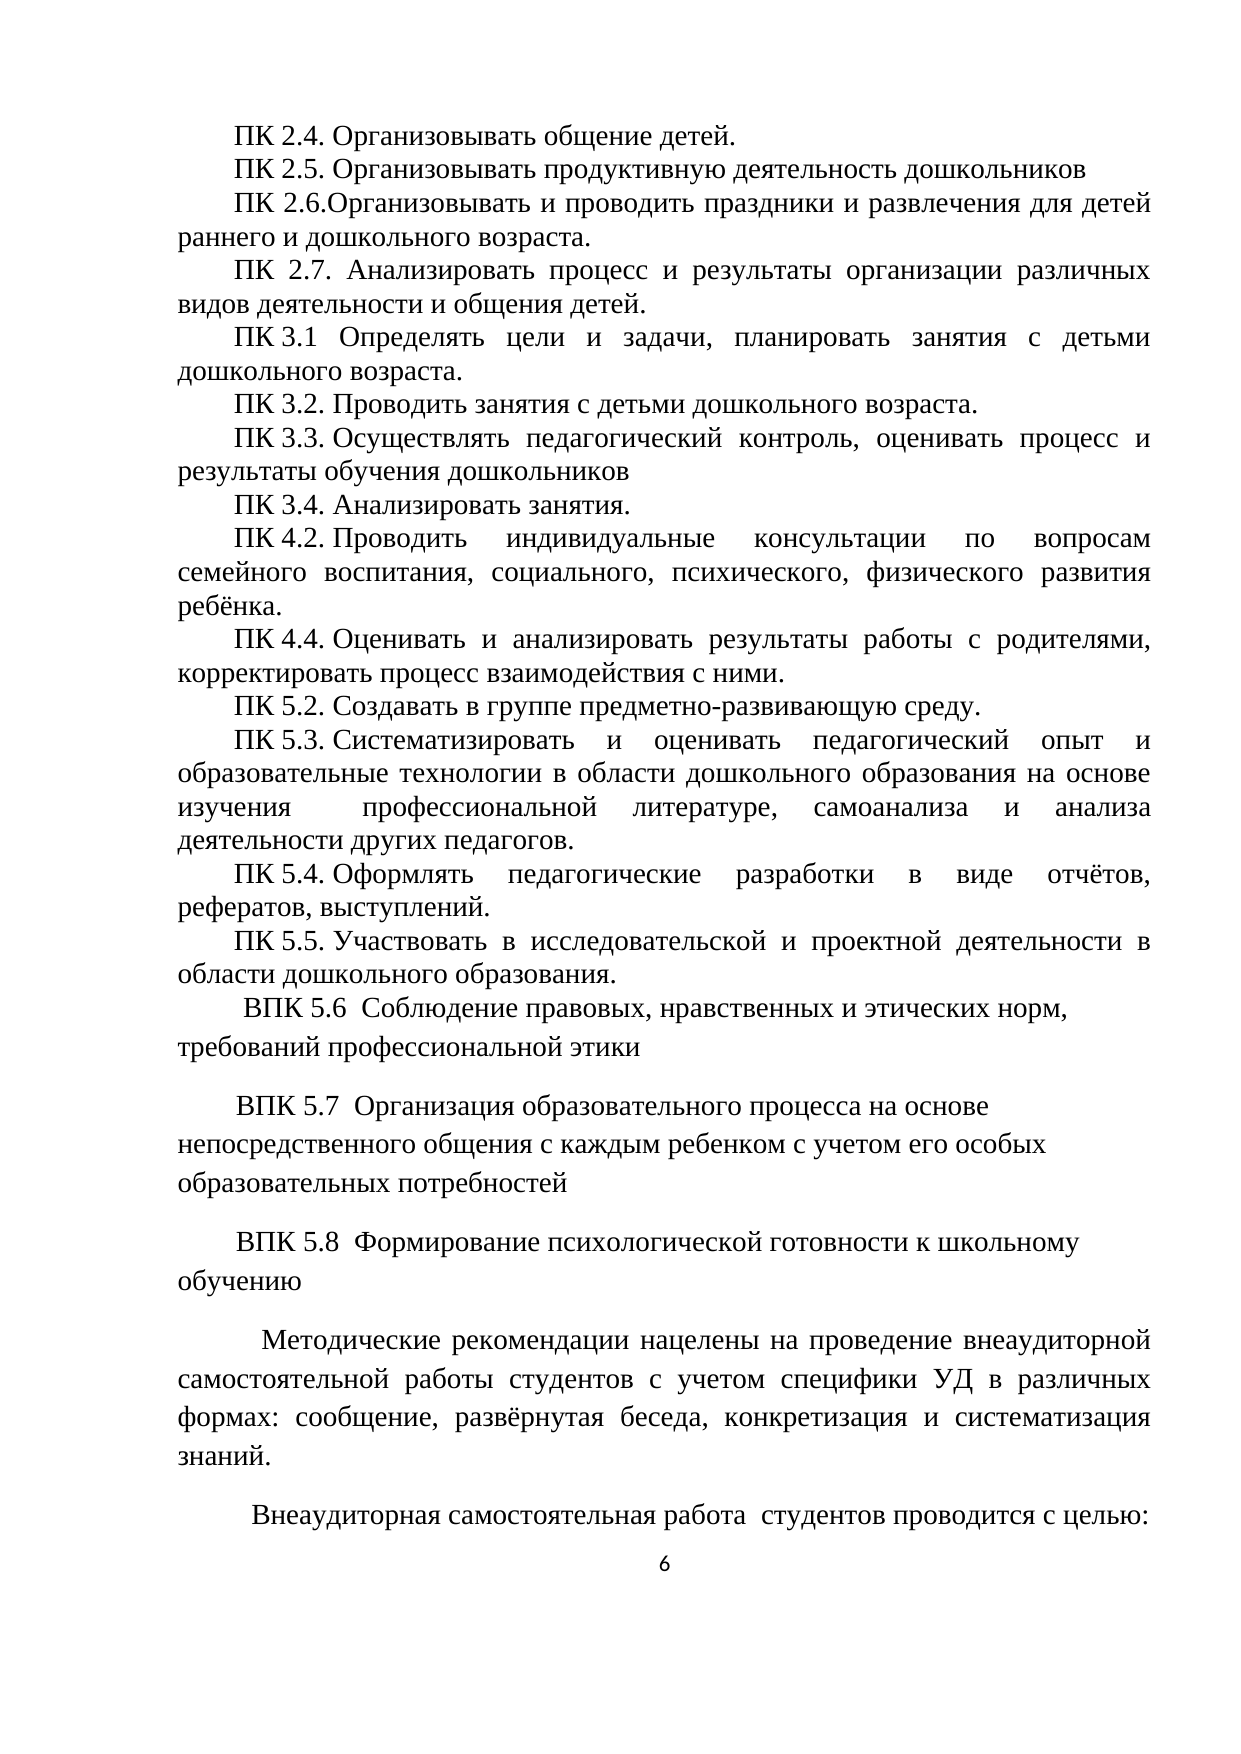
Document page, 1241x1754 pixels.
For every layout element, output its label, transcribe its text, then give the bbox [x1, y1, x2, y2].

text ПК 5.4. Оформлять педагогические разработки в виде отчётов, рефератов, выступлений. [177, 856, 1152, 923]
text ПК 5.2. Создавать в группе предметно-развивающую среду. [177, 688, 1152, 722]
text ПК 3.4. Анализировать занятия. [177, 487, 1152, 521]
text ПК 5.5. Участвовать в исследовательской и проектной деятельности в области дошкольного образования. [177, 923, 1152, 990]
text ПК 2.6.Организовывать и проводить праздники и развлечения для детей раннего и дошкольного возраста. [177, 185, 1152, 252]
text ПК 5.3. Систематизировать и оценивать педагогический опыт и образовательные технологии в области дошкольного образования на основе изучения профессиональной литературе, самоанализа и анализа деятельности других педагогов. [177, 722, 1152, 856]
text ВПК 5.7 Организация образовательного процесса на основе непосредственного общения с каждым ребенком с учетом его особых образовательных потребностей [177, 1088, 1152, 1199]
text ВПК 5.8 Формирование психологической готовности к школьному обучению [177, 1224, 1152, 1297]
text Внеаудиторная самостоятельная работа студентов проводится с целью: [177, 1497, 1152, 1531]
text ПК 3.2. Проводить занятия с детьми дошкольного возраста. [177, 386, 1152, 420]
text Методические рекомендации нацелены на проведение внеаудиторной самостоятельной работы студентов с учетом специфики УД в различных формах: сообщение, развёрнутая беседа, конкретизация и систематизация знаний. [177, 1322, 1152, 1472]
text ПК 2.7. Анализировать процесс и результаты организации различных видов деятельности и общения детей. [177, 252, 1152, 319]
text ВПК 5.6 Соблюдение правовых, нравственных и этических норм, требований профессиональной этики [177, 990, 1152, 1062]
text ПК 2.4. Организовывать общение детей. [177, 118, 1152, 152]
text ПК 3.1 Определять цели и задачи, планировать занятия с детьми дошкольного возраста. [177, 319, 1152, 386]
text ПК 2.5. Организовывать продуктивную деятельность дошкольников [177, 152, 1152, 185]
text ПК 3.3. Осуществлять педагогический контроль, оценивать процесс и результаты обучения дошкольников [177, 420, 1152, 487]
text ПК 4.2. Проводить индивидуальные консультации по вопросам семейного воспитания, социального, психического, физического развития ребёнка. [177, 521, 1152, 621]
text ПК 4.4. Оценивать и анализировать результаты работы с родителями, корректировать процесс взаимодействия с ними. [177, 621, 1152, 688]
